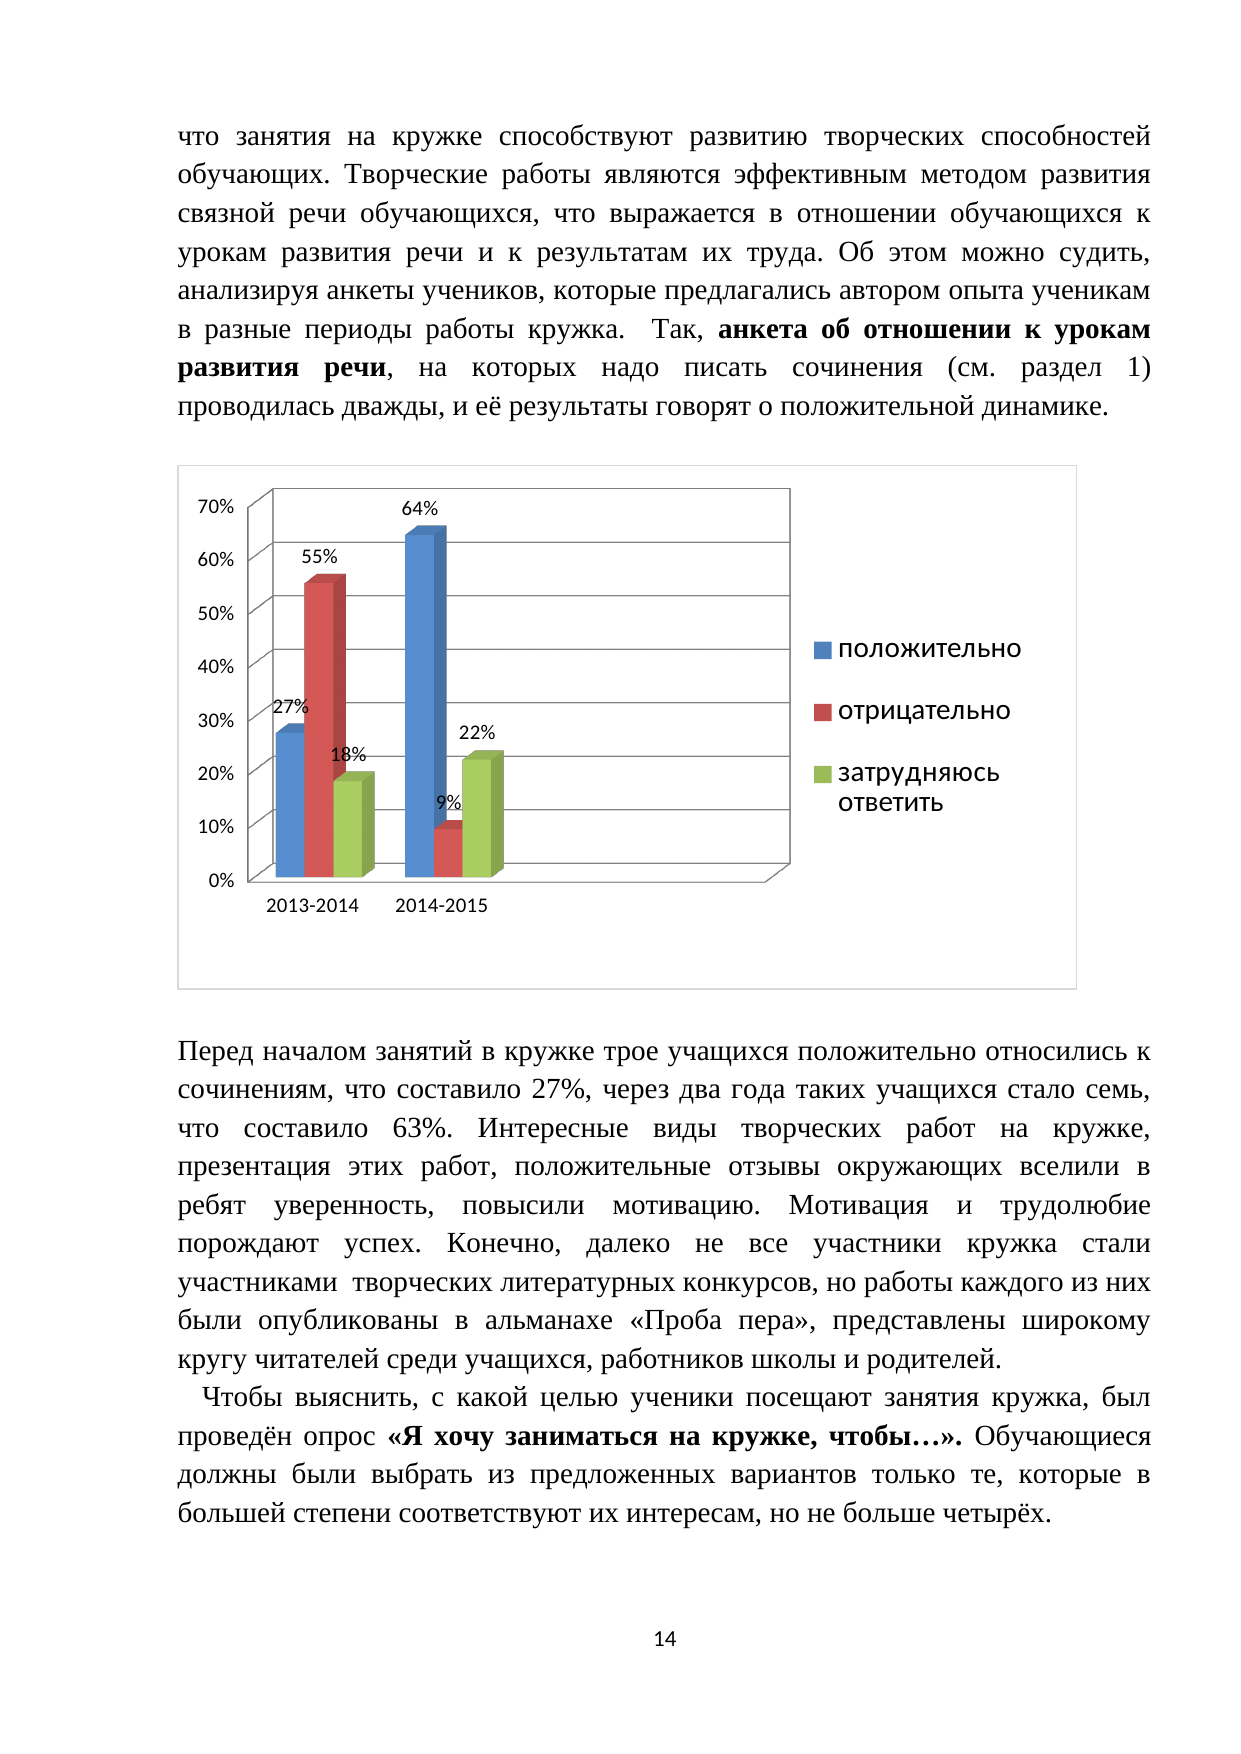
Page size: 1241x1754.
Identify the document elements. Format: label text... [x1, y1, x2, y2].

text Чтобы выяснить, с какой целью ученики посещают занятия кружка, был проведён опрос «Я хочу заниматься на кружке, чтобы…». Обучающиеся должны были выбрать из предложенных вариантов только те, которые в большей степени соответствуют их интересам, но не больше четырёх. [177, 1379, 1152, 1529]
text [177, 118, 1152, 421]
text Перед началом занятий в кружке трое учащихся положительно относились к сочинениям, что составило 27%, через два года таких учащихся стало семь, что составило 63%. Интересные виды творческих работ на кружке, презентация этих работ, положительные отзывы окружающих вселили в ребят уверенность, повысили мотивацию. Мотивация и трудолюбие порождают успех. Конечно, далеко не все участники кружка стали участниками творческих литературных конкурсов, но работы каждого из них были опубликованы в альманахе «Проба пера», представлены широкому кругу читателей среди учащихся, работников школы и родителей. [177, 1033, 1152, 1374]
